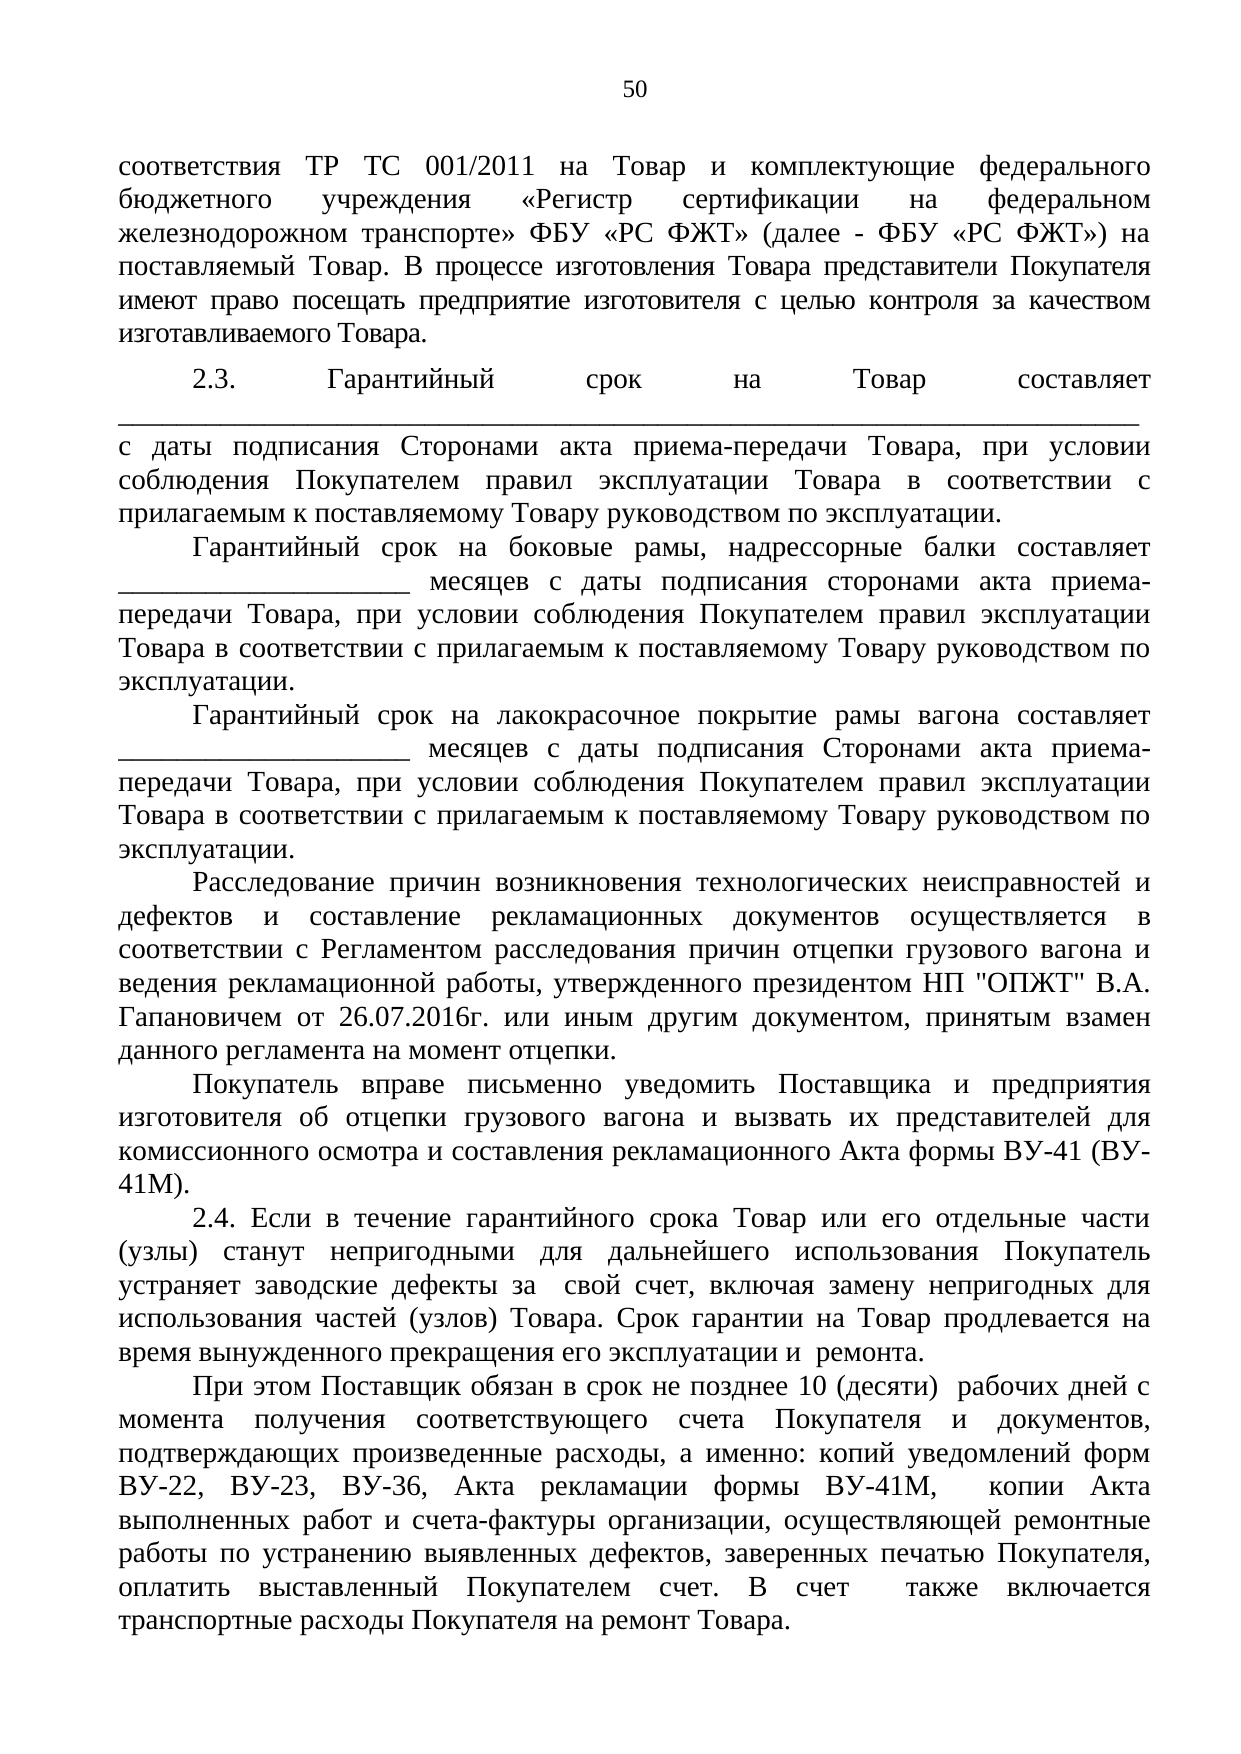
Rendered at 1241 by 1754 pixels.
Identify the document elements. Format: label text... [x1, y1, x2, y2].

text При этом Поставщик обязан в срок не позднее 10 (десяти) рабочих дней с момента получения соответствующего счета Покупателя и документов, подтверждающих произведенные расходы, а именно: копий уведомлений форм ВУ-22, ВУ-23, ВУ-36, Акта рекламации формы ВУ-41М, копии Акта выполненных работ и счета-фактуры организации, осуществляющей ремонтные работы по устранению выявленных дефектов, заверенных печатью Покупателя, оплатить выставленный Покупателем счет. В счет также включается транспортные расходы Покупателя на ремонт Товара. [118, 1368, 1152, 1636]
text Гарантийный срок на боковые рамы, надрессорные балки составляет ____________________ месяцев с даты подписания сторонами акта приема-передачи Товара, при условии соблюдения Покупателем правил эксплуатации Товара в соответствии с прилагаемым к поставляемому Товару руководством по эксплуатации. [118, 529, 1152, 697]
text 2.4. Если в течение гарантийного срока Товар или его отдельные части (узлы) станут непригодными для дальнейшего использования Покупатель устраняет заводские дефекты за свой счет, включая замену непригодных для использования частей (узлов) Товара. Срок гарантии на Товар продлевается на время вынужденного прекращения его эксплуатации и ремонта. [118, 1200, 1152, 1368]
text Покупатель вправе письменно уведомить Поставщика и предприятия изготовителя об отцепки грузового вагона и вызвать их представителей для комиссионного осмотра и составления рекламационного Акта формы ВУ-41 (ВУ-41М). [118, 1066, 1152, 1200]
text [118, 148, 1152, 349]
text Расследование причин возникновения технологических неисправностей и дефектов и составление рекламационных документов осуществляется в соответствии с Регламентом расследования причин отцепки грузового вагона и ведения рекламационной работы, утвержденного президентом НП "ОПЖТ" В.А. Гапановичем от 26.07.2016г. или иным другим документом, принятым взамен данного регламента на момент отцепки. [118, 864, 1152, 1066]
text Гарантийный срок на лакокрасочное покрытие рамы вагона составляет ____________________ месяцев с даты подписания Сторонами акта приема-передачи Товара, при условии соблюдения Покупателем правил эксплуатации Товара в соответствии с прилагаемым к поставляемому Товару руководством по эксплуатации. [118, 697, 1152, 864]
text 2.3. Гарантийный срок на Товар составляет ______________________________________________________________________ с даты подписания Сторонами акта приема-передачи Товара, при условии соблюдения Покупателем правил эксплуатации Товара в соответствии с прилагаемым к поставляемому Товару руководством по эксплуатации. [118, 361, 1152, 529]
